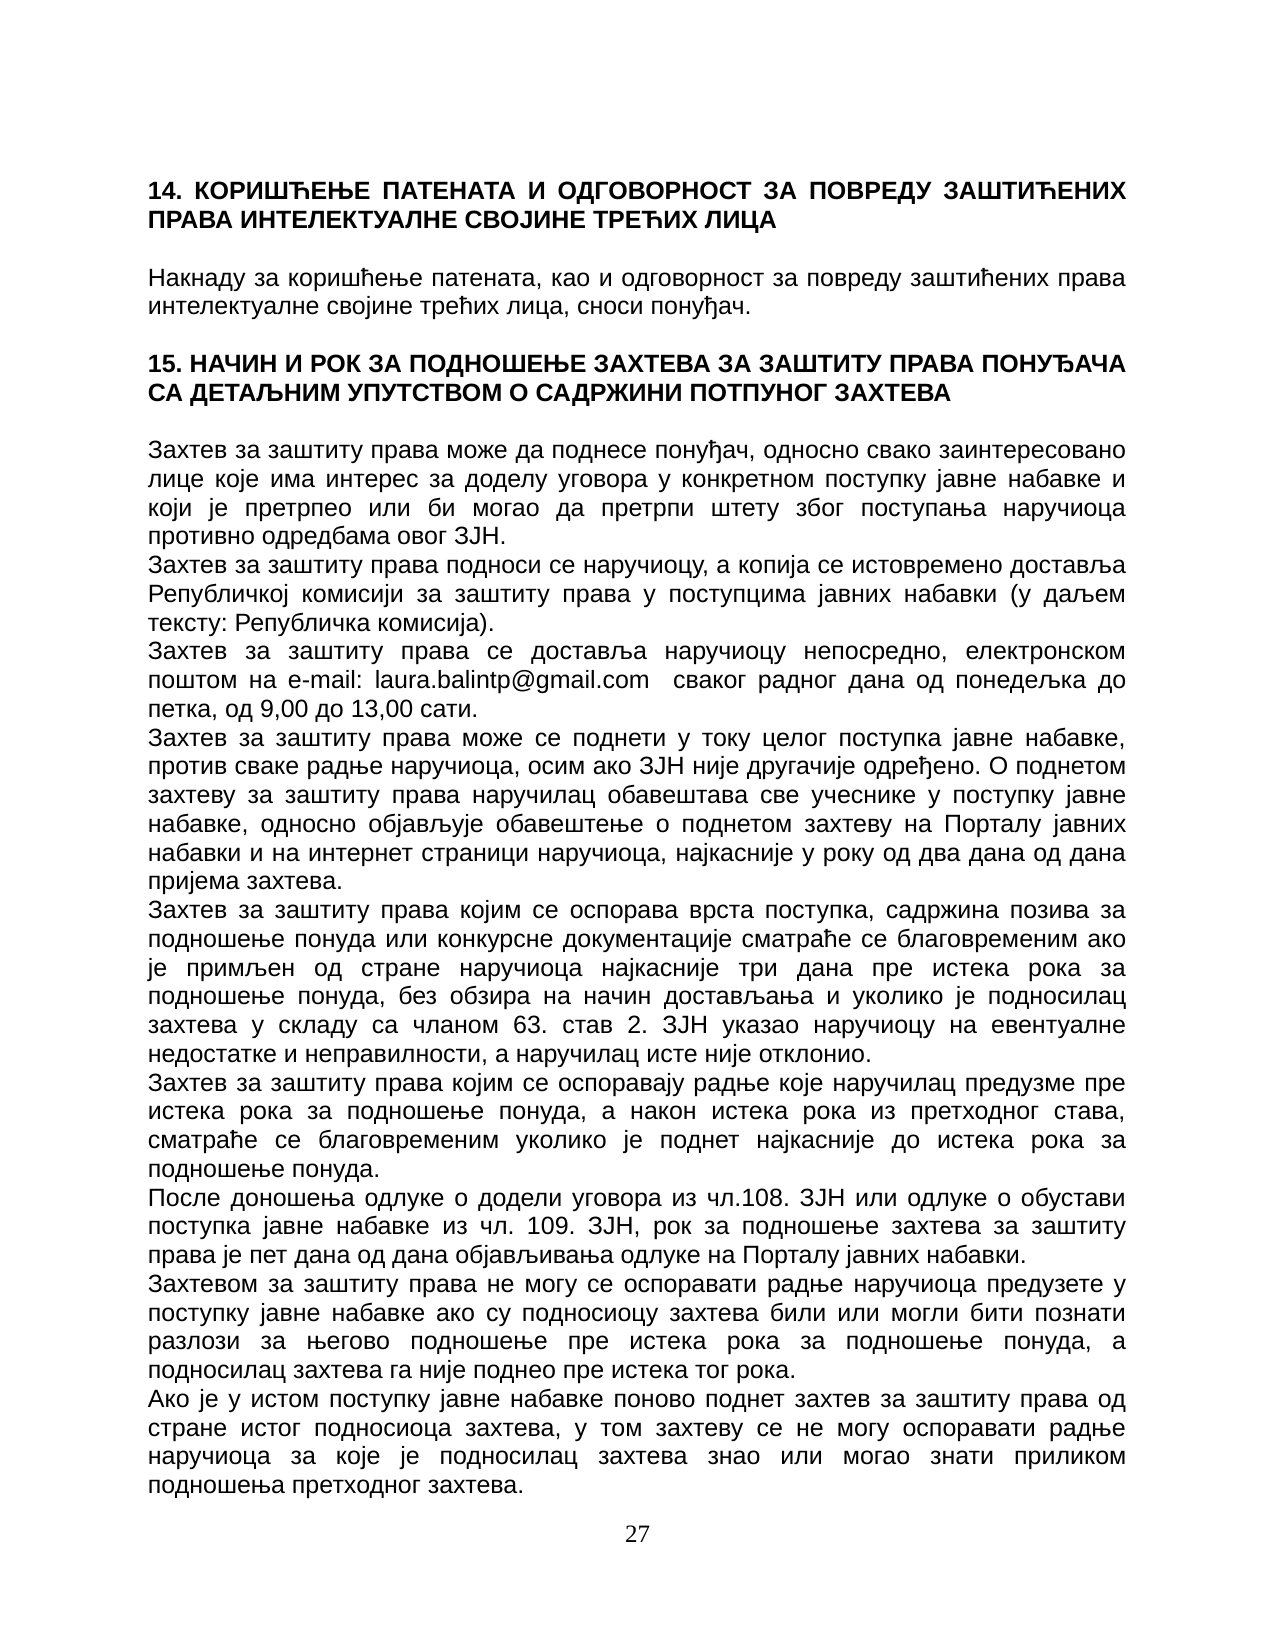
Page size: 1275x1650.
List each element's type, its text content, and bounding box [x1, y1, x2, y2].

text Накнаду за коришћење патената, као и одговорност за повреду заштићених права интелектуалне својине трећих лица, сноси понуђач. [148, 263, 1127, 320]
text Ако је у истом поступку јавне набавке поново поднет захтев за заштиту права од стране истог подносиоца захтева, у том захтеву се не могу оспоравати радње наручиоца за које је подносилац захтева знао или могао знати приликом подношења претходног захтева. [148, 1384, 1127, 1499]
text Захтевом за заштиту права не могу се оспоравати радње наручиоца предузете у поступку јавне набавке ако су подносиоцу захтева били или могли бити познати разлози за његово подношење пре истека рока за подношење понуда, а подносилац захтева га није поднео пре истека тог рока. [148, 1269, 1127, 1384]
text 14. КОРИШЋЕЊЕ ПАТЕНАТА И ОДГОВОРНОСТ ЗА ПОВРЕДУ ЗАШТИЋЕНИХ ПРАВА ИНТЕЛЕКТУАЛНЕ СВОЈИНЕ ТРЕЋИХ ЛИЦА [148, 176, 1127, 234]
text Захтев за заштиту права подноси се наручиоцу, а копија се истовремено доставља Републичкој комисији за заштиту права у поступцима јавних набавки (у даљем тексту: Републичка комисија). [148, 550, 1127, 636]
text Захтев за заштиту права се доставља наручиоцу непосредно, електронском поштом на e-mail: laura.balintp@gmail.com сваког радног дана од понедељка до петка, од 9,00 до 13,00 сати. [148, 636, 1127, 723]
text После доношења одлуке о додели уговора из чл.108. ЗЈН или одлуке о обустави поступка јавне набавке из чл. 109. ЗЈН, рок за подношење захтева за заштиту права је пет дана од дана објављивања одлуке на Порталу јавних набавки. [148, 1183, 1127, 1269]
text Захтев за заштиту права којим се оспоравају радње које наручилац предузме пре истека рока за подношење понуда, а након истека рока из претходног става, сматраће се благовременим уколико је поднет најкасније до истека рока за подношење понуда. [148, 1068, 1127, 1183]
text Захтев за заштиту права може да поднесе понуђач, односно свако заинтересовано лице које има интерес за доделу уговора у конкретном поступку јавне набавке и који је претрпео или би могао да претрпи штету због поступања наручиоца противно одредбама овог ЗЈН. [148, 435, 1127, 550]
text 15. НАЧИН И РОК ЗА ПОДНОШЕЊЕ ЗАХТЕВА ЗА ЗАШТИТУ ПРАВА ПОНУЂАЧА СА ДЕТАЉНИМ УПУТСТВОМ О САДРЖИНИ ПОТПУНОГ ЗАХТЕВА [148, 349, 1127, 406]
text Захтев за заштиту права може се поднети у току целог поступка јавне набавке, против сваке радње наручиоца, осим ако ЗЈН није другачије одређено. О поднетом захтеву за заштиту права наручилац обавештава све учеснике у поступку јавне набавке, односно објављује обавештење о поднетом захтеву на Порталу јавних набавки и на интернет страници наручиоца, најкасније у року од два дана од дана пријема захтева. [148, 723, 1127, 895]
text Захтев за заштиту права којим се оспорава врста поступка, садржина позива за подношење понуда или конкурсне документације сматраће се благовременим ако је примљен од стране наручиоца најкасније три дана пре истека рока за подношење понуда, без обзира на начин достављања и уколико је подносилац захтева у складу са чланом 63. став 2. ЗЈН указао наручиоцу на евентуалне недостатке и неправилности, а наручилац исте није отклонио. [148, 895, 1127, 1068]
